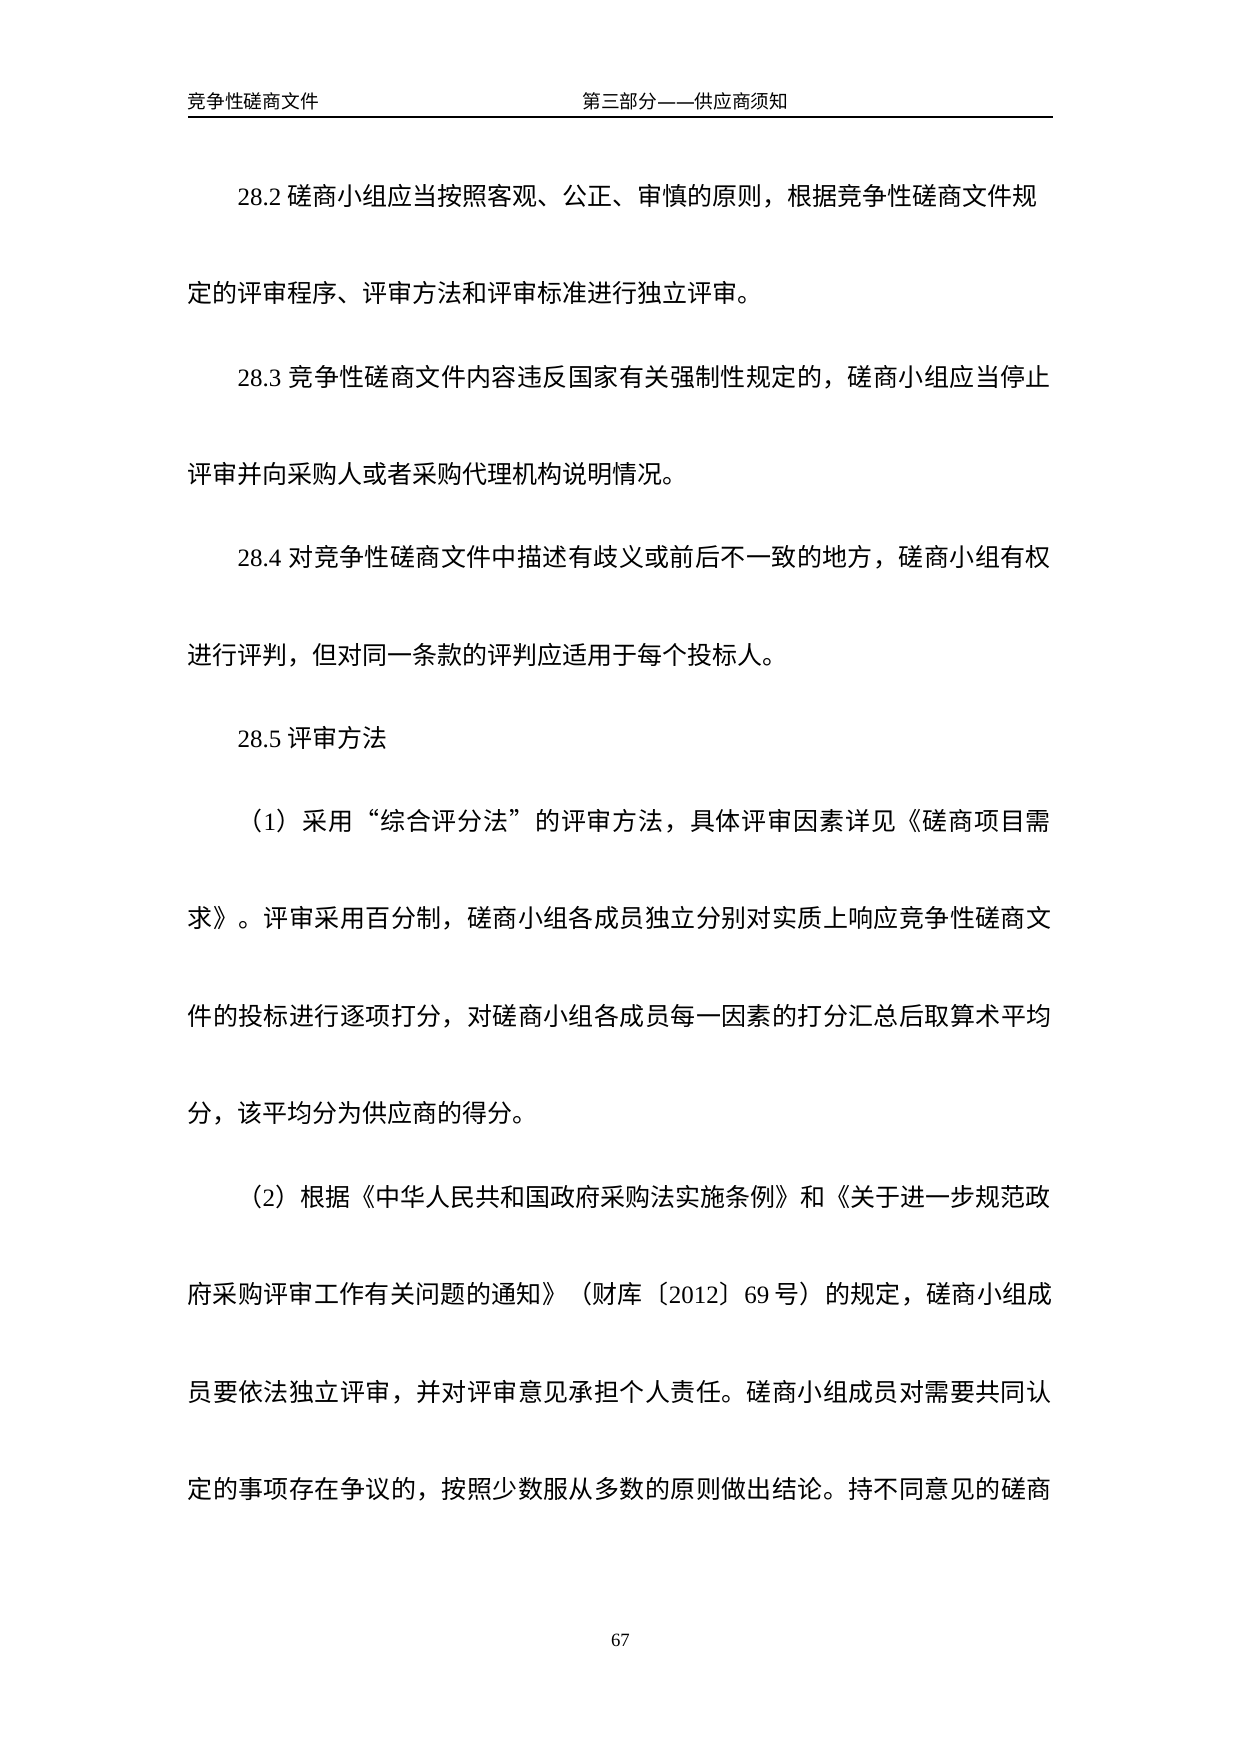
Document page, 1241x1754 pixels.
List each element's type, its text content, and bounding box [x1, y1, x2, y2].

text 28.3 竞争性磋商文件内容违反国家有关强制性规定的，磋商小组应当停止评审并向采购人或者采购代理机构说明情况。 [187, 343, 1053, 505]
text 28.2 磋商小组应当按照客观、公正、审慎的原则，根据竞争性磋商文件规定的评审程序、评审方法和评审标准进行独立评审。 [187, 162, 1053, 324]
text （1）采用“综合评分法”的评审方法，具体评审因素详见《磋商项目需求》。评审采用百分制，磋商小组各成员独立分别对实质上响应竞争性磋商文件的投标进行逐项打分，对磋商小组各成员每一因素的打分汇总后取算术平均分，该平均分为供应商的得分。 [187, 787, 1053, 1144]
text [187, 1163, 1053, 1520]
text 28.5 评审方法 [187, 704, 1053, 769]
text 28.4 对竞争性磋商文件中描述有歧义或前后不一致的地方，磋商小组有权进行评判，但对同一条款的评判应适用于每个投标人。 [187, 523, 1053, 686]
